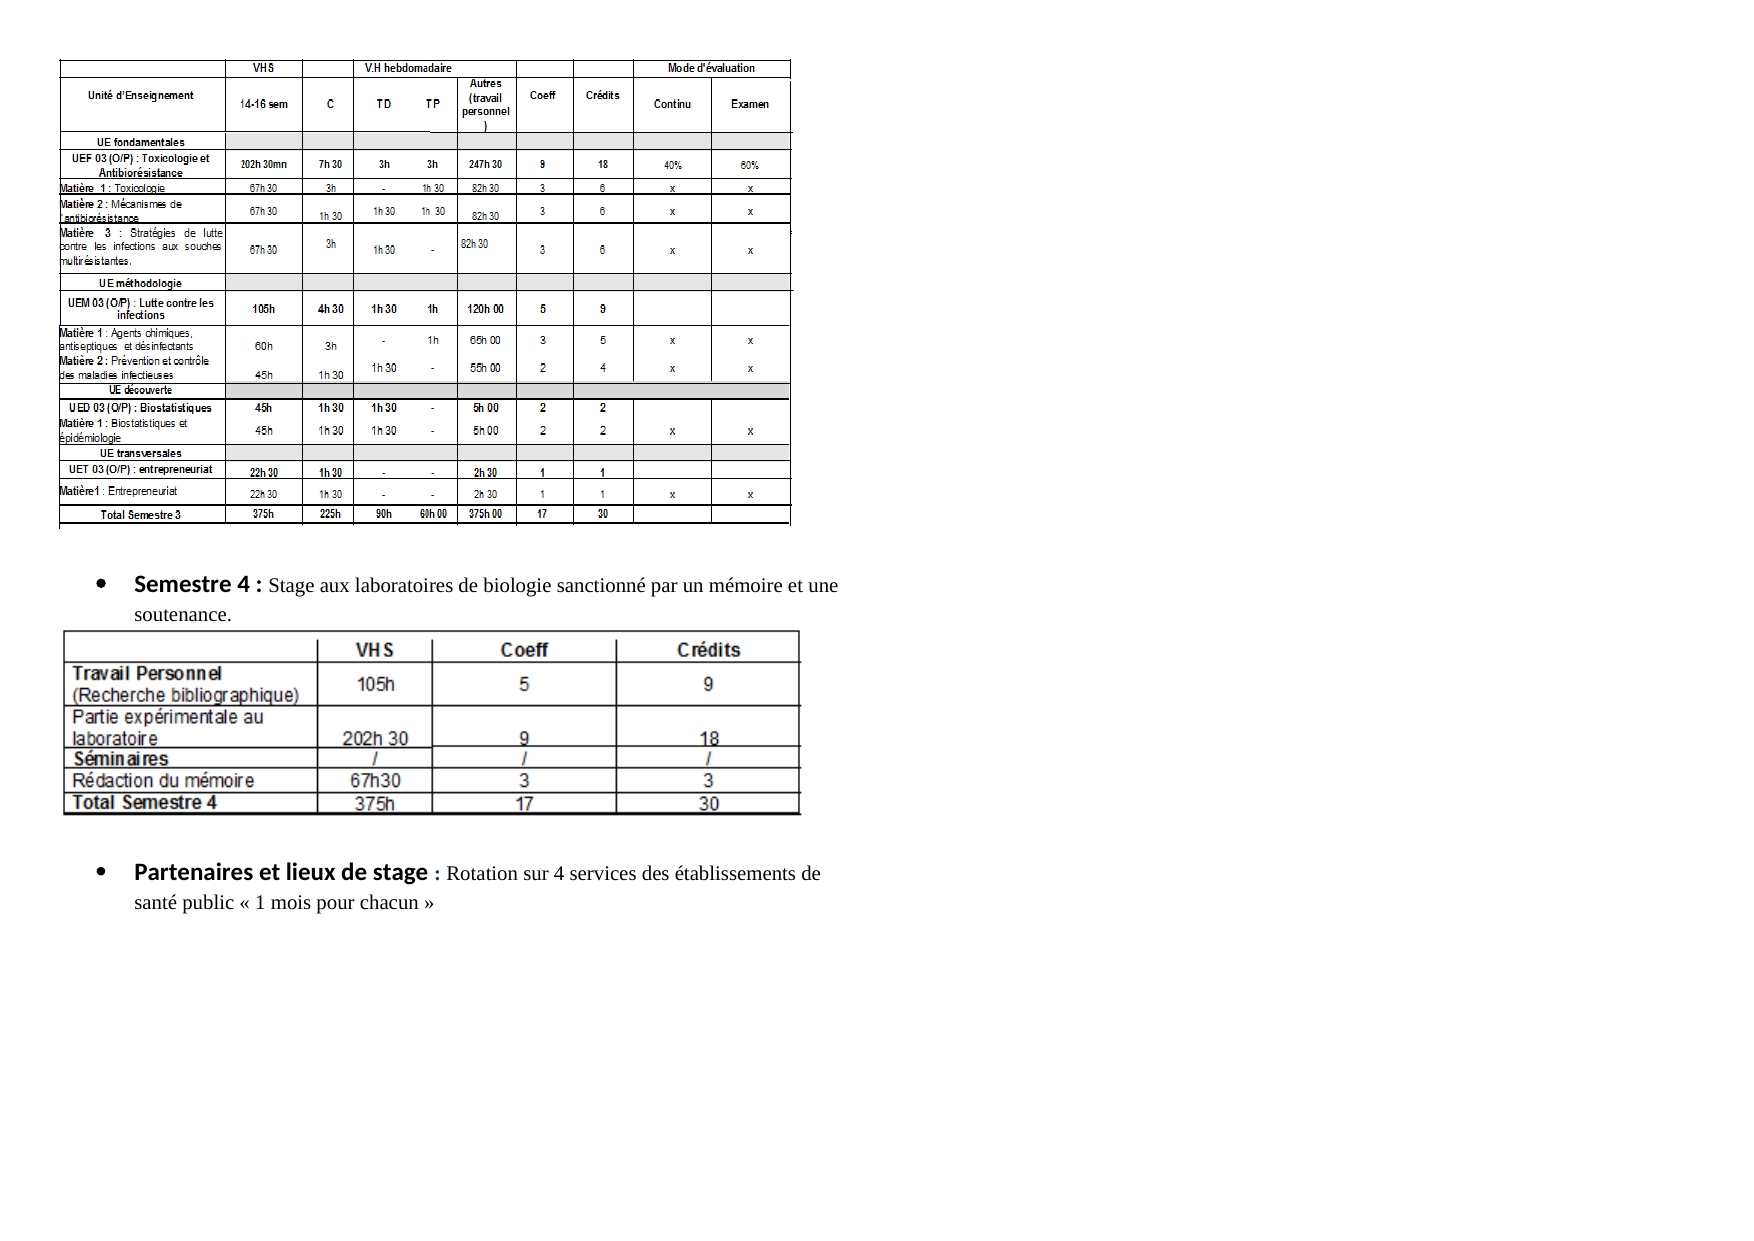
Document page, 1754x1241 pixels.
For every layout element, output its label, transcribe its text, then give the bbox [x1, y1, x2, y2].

list Partenaires et lieux de stage : Rotation sur 4 services des établissements de santé public « 1 mois pour chacun » [97, 856, 842, 914]
picture [59, 629, 803, 817]
picture [59, 59, 794, 529]
list Semestre 4 : Stage aux laboratoires de biologie sanctionné par un mémoire et une soutenance. [97, 568, 842, 626]
